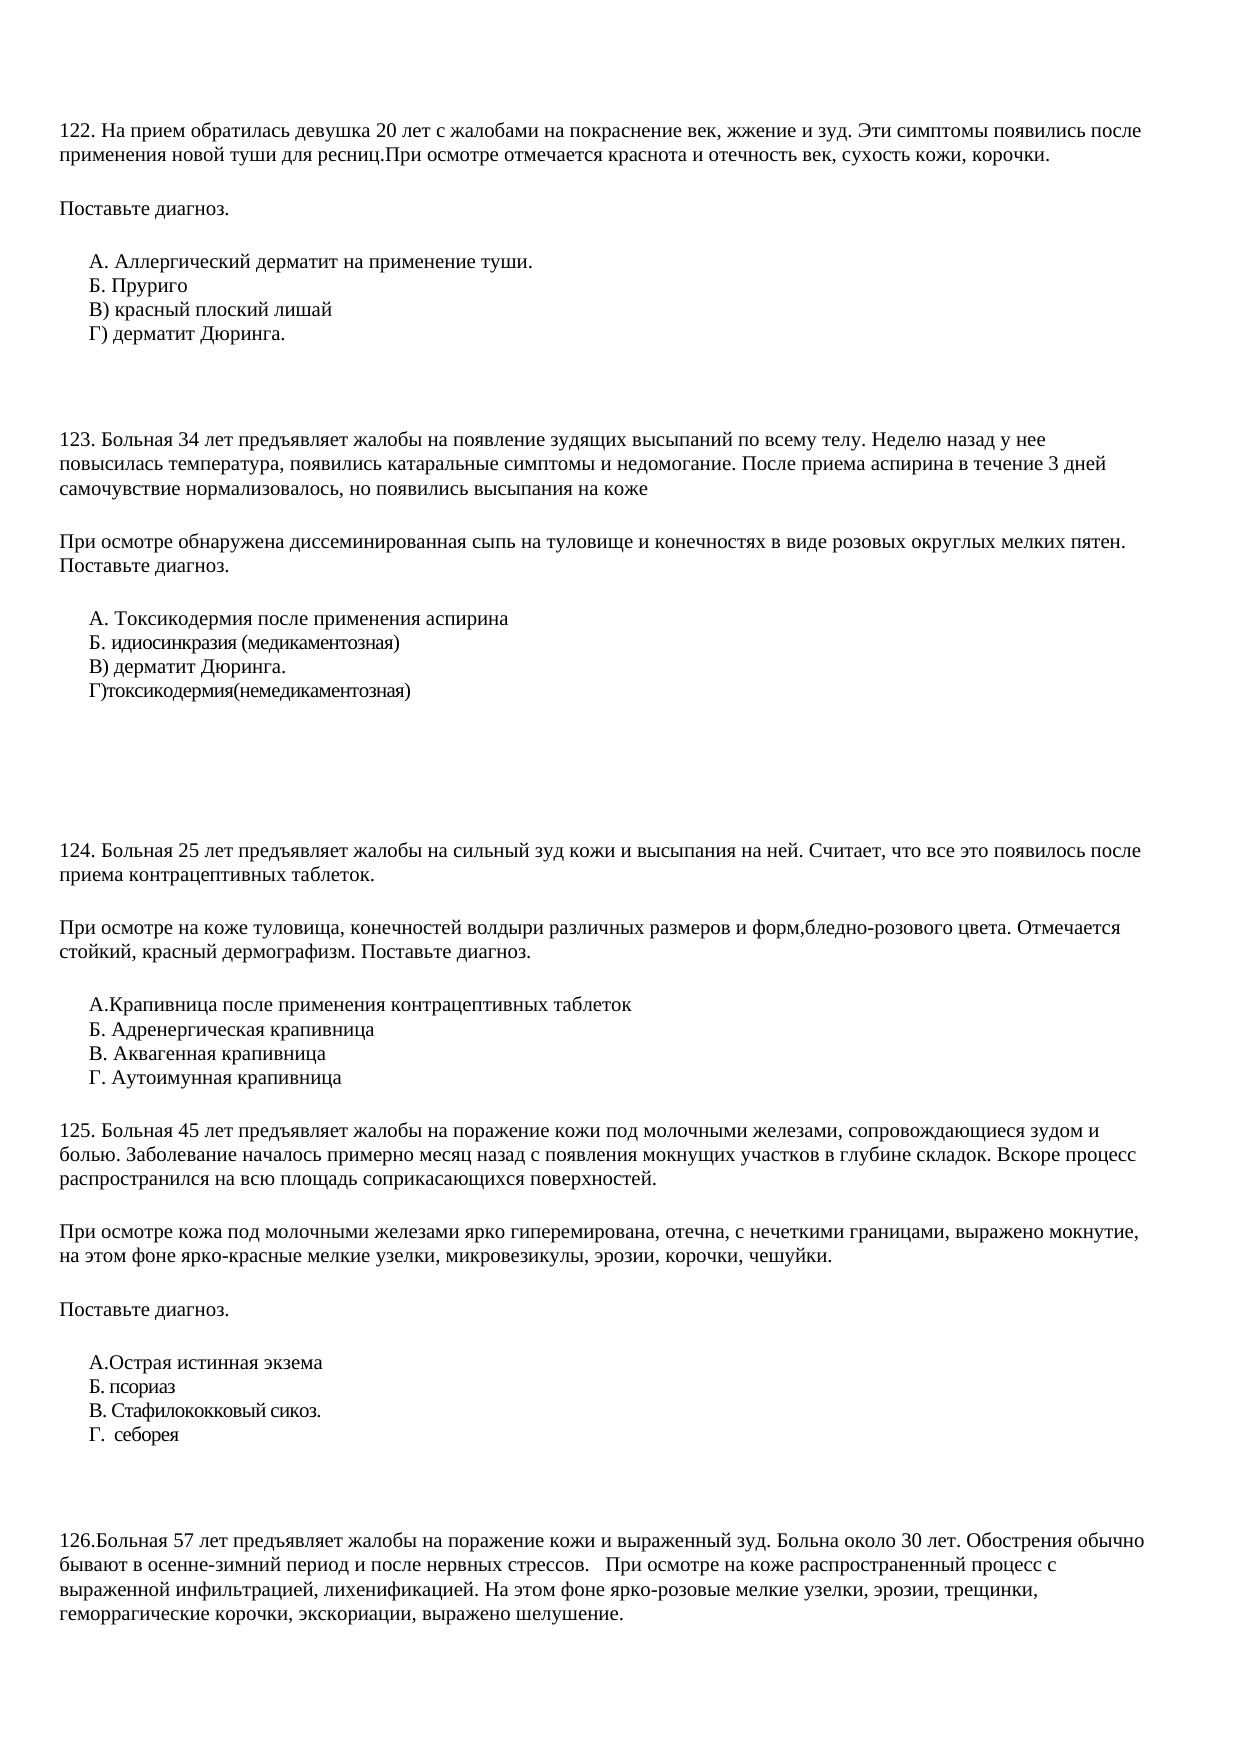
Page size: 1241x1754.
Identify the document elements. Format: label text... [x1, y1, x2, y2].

text При осмотре обнаружена диссеминированная сыпь на туловище и конечностях в виде розовых округлых мелких пятен. Поставьте диагноз. [59, 529, 1152, 577]
subtitle В. Стафилококковый сикоз. [89, 1398, 1152, 1422]
subtitle В) красный плоский лишай [89, 297, 1152, 321]
text 126.Больная 57 лет предъявляет жалобы на поражение кожи и выраженный зуд. Больна около 30 лет. Обострения обычно бывают в осенне-зимний период и после нервных стрессов. При осмотре на коже распространенный процесс с выраженной инфильтрацией, лихенификацией. На этом фоне ярко-розовые мелкие узелки, эрозии, трещинки, геморрагические корочки, экскориации, выражено шелушение. [59, 1528, 1152, 1624]
subtitle Б. псориаз [89, 1374, 1152, 1398]
subtitle А.Крапивница после применения контрацептивных таблеток [89, 992, 1152, 1016]
subtitle А. Токсикодермия после применения аспирина [89, 606, 1152, 630]
subtitle Б. идиосинкразия (медикаментозная) [89, 630, 1152, 654]
text 122. На прием обратилась девушка 20 лет с жалобами на покраснение век, жжение и зуд. Эти симптомы появились после применения новой туши для ресниц.При осмотре отмечается краснота и отечность век, сухость кожи, корочки. [59, 118, 1152, 166]
text При осмотре на коже туловища, конечностей волдыри различных размеров и форм,бледно-розового цвета. Отмечается стойкий, красный дермографизм. Поставьте диагноз. [59, 915, 1152, 963]
subtitle Г) дерматит Дюринга. [89, 321, 1152, 345]
text При осмотре кожа под молочными железами ярко гиперемирована, отечна, с нечеткими границами, выражено мокнутие, на этом фоне ярко-красные мелкие узелки, микровезикулы, эрозии, корочки, чешуйки. [59, 1219, 1152, 1267]
text 123. Больная 34 лет предъявляет жалобы на появление зудящих высыпаний по всему телу. Неделю назад у нее повысилась температура, появились катаральные симптомы и недомогание. После приема аспирина в течение 3 дней самочувствие нормализовалось, но появились высыпания на коже [59, 427, 1152, 499]
subtitle А.Острая истинная экзема [89, 1350, 1152, 1374]
text 124. Больная 25 лет предъявляет жалобы на сильный зуд кожи и высыпания на ней. Считает, что все это появилось после приема контрацептивных таблеток. [59, 838, 1152, 886]
subtitle Г. себорея [89, 1422, 1152, 1446]
subtitle Г)токсикодермия(немедикаментозная) [89, 678, 1152, 702]
subtitle Г. Аутоимунная крапивница [89, 1064, 1152, 1089]
subtitle В) дерматит Дюринга. [89, 654, 1152, 678]
text 125. Больная 45 лет предъявляет жалобы на поражение кожи под молочными железами, сопровождающиеся зудом и болью. Заболевание началось примерно месяц назад с появления мокнущих участков в глубине складок. Вскоре процесс распространился на всю площадь соприкасающихся поверхностей. [59, 1118, 1152, 1190]
subtitle В. Аквагенная крапивница [89, 1041, 1152, 1064]
subtitle Б. Пруриго [89, 273, 1152, 297]
text Поставьте диагноз. [59, 1296, 1152, 1321]
subtitle Б. Адренергическая крапивница [89, 1016, 1152, 1041]
subtitle А. Аллергический дерматит на применение туши. [89, 249, 1152, 273]
text Поставьте диагноз. [59, 195, 1152, 219]
